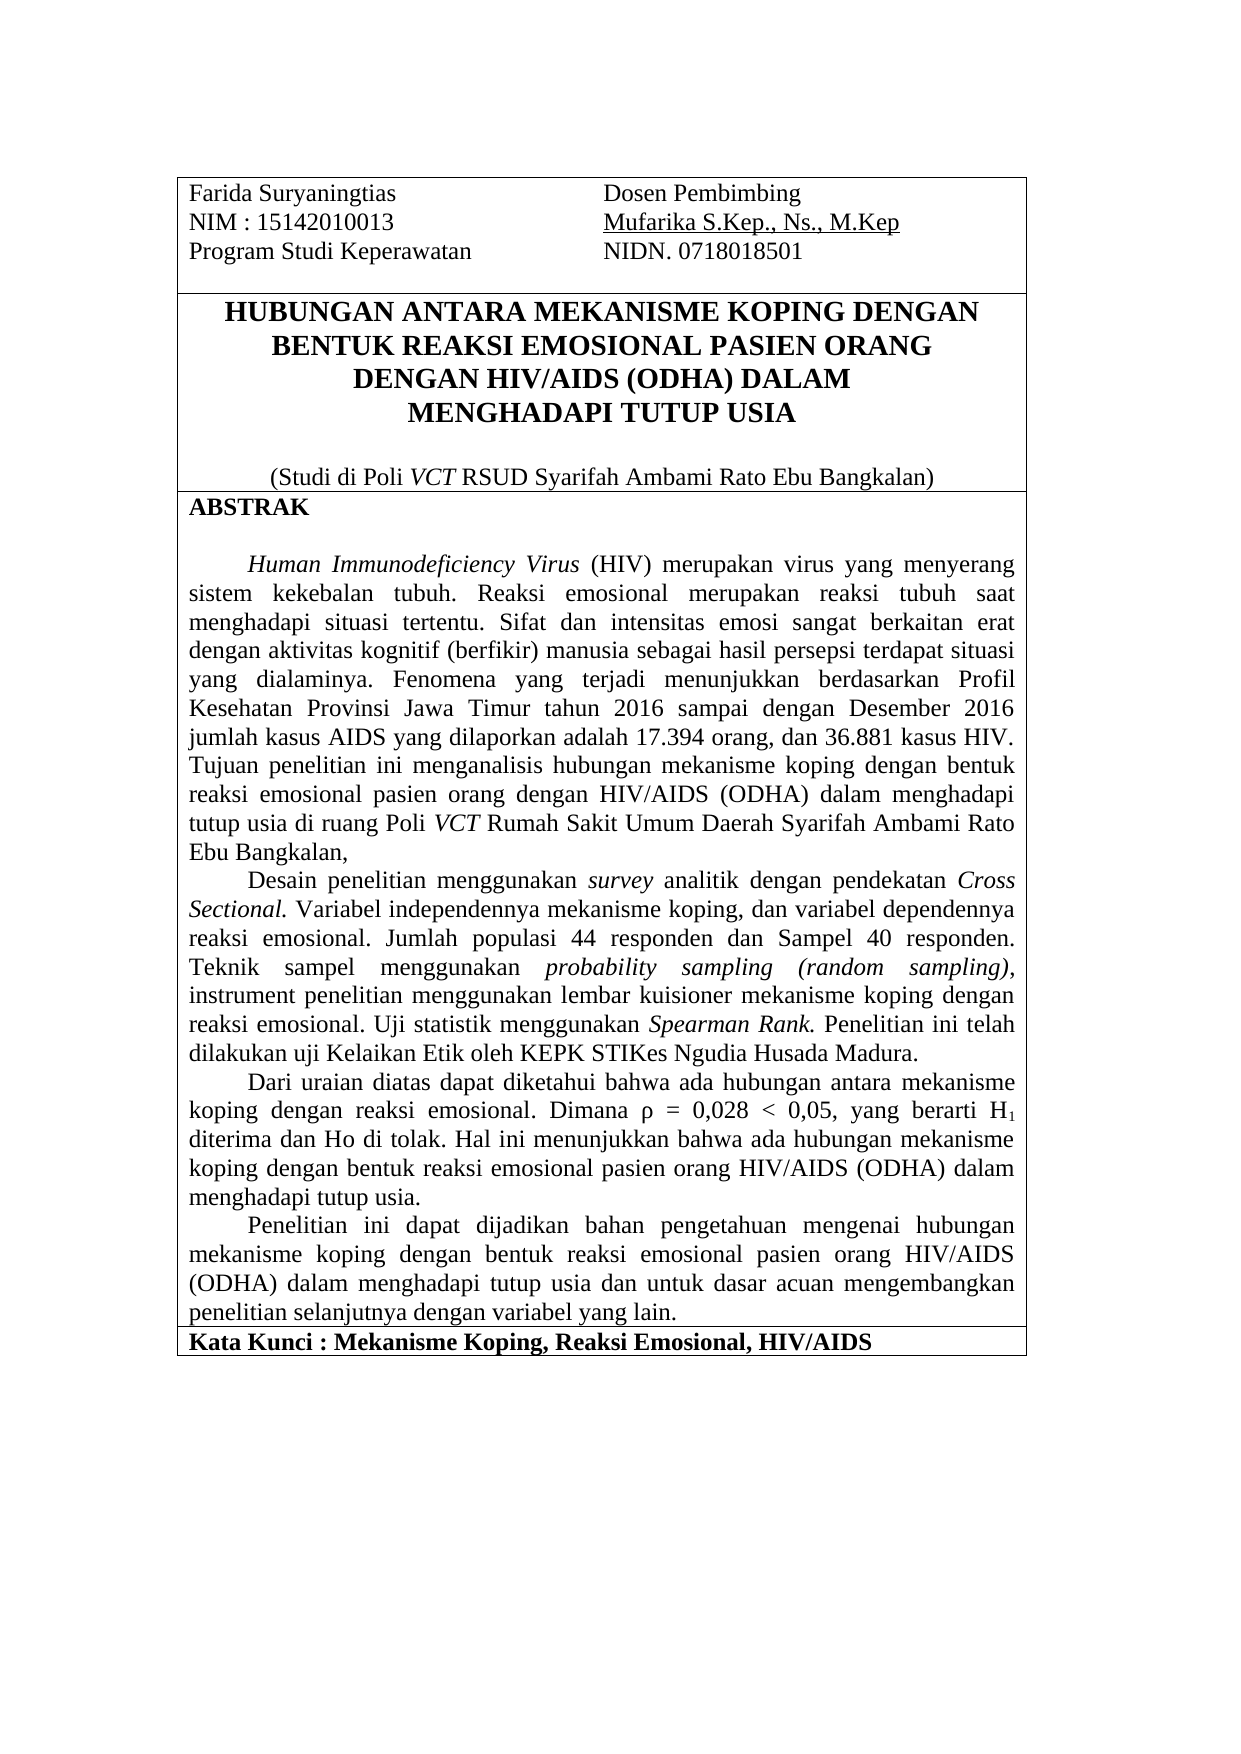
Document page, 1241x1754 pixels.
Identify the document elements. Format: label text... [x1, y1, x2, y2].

table_header Farida Suryaningtias NIM : 15142010013 Program Studi Keperawatan [178, 178, 592, 293]
table_cell HUBUNGAN ANTARA MEKANISME KOPING DENGAN BENTUK REAKSI EMOSIONAL PASIEN ORANG DENGAN HIV/AIDS (ODHA) DALAM MENGHADAPI TUTUP USIA (Studi di Poli VCT RSUD Syarifah Ambami Rato Ebu Bangkalan) [178, 294, 1026, 491]
table_cell Kata Kunci : Mekanisme Koping, Reaksi Emosional, HIV/AIDS [178, 1327, 1026, 1355]
table_cell ABSTRAK Human Immunodeficiency Virus (HIV) merupakan virus yang menyerang sistem kekebalan tubuh. Reaksi emosional merupakan reaksi tubuh saat menghadapi situasi tertentu. Sifat dan intensitas emosi sangat berkaitan erat dengan aktivitas kognitif (berfikir) manusia sebagai hasil persepsi terdapat situasi yang dialaminya. Fenomena yang terjadi menunjukkan berdasarkan Profil Kesehatan Provinsi Jawa Timur tahun 2016 sampai dengan Desember 2016 jumlah kasus AIDS yang dilaporkan adalah 17.394 orang, dan 36.881 kasus HIV. Tujuan penelitian ini menganalisis hubungan mekanisme koping dengan bentuk reaksi emosional pasien orang dengan HIV/AIDS (ODHA) dalam menghadapi tutup usia di ruang Poli VCT Rumah Sakit Umum Daerah Syarifah Ambami Rato Ebu Bangkalan, Desain penelitian menggunakan survey analitik dengan pendekatan Cross Sectional. Variabel independennya mekanisme koping, dan variabel dependennya reaksi emosional. Jumlah populasi 44 responden dan Sampel 40 responden. Teknik sampel menggunakan probability sampling (random sampling), instrument penelitian menggunakan lembar kuisioner mekanisme koping dengan reaksi emosional. Uji statistik menggunakan Spearman Rank. Penelitian ini telah dilakukan uji Kelaikan Etik oleh KEPK STIKes Ngudia Husada Madura. Dari uraian diatas dapat diketahui bahwa ada hubungan antara mekanisme koping dengan reaksi emosional. Dimana ρ = 0,028 < 0,05, yang berarti H1 diterima dan Ho di tolak. Hal ini menunjukkan bahwa ada hubungan mekanisme koping dengan bentuk reaksi emosional pasien orang HIV/AIDS (ODHA) dalam menghadapi tutup usia. Penelitian ini dapat dijadikan bahan pengetahuan mengenai hubungan mekanisme koping dengan bentuk reaksi emosional pasien orang HIV/AIDS (ODHA) dalam menghadapi tutup usia dan untuk dasar acuan mengembangkan penelitian selanjutnya dengan variabel yang lain. [178, 492, 1026, 1326]
table_header Dosen Pembimbing Mufarika S.Kep., Ns., M.Kep NIDN. 0718018501 [592, 178, 1026, 293]
